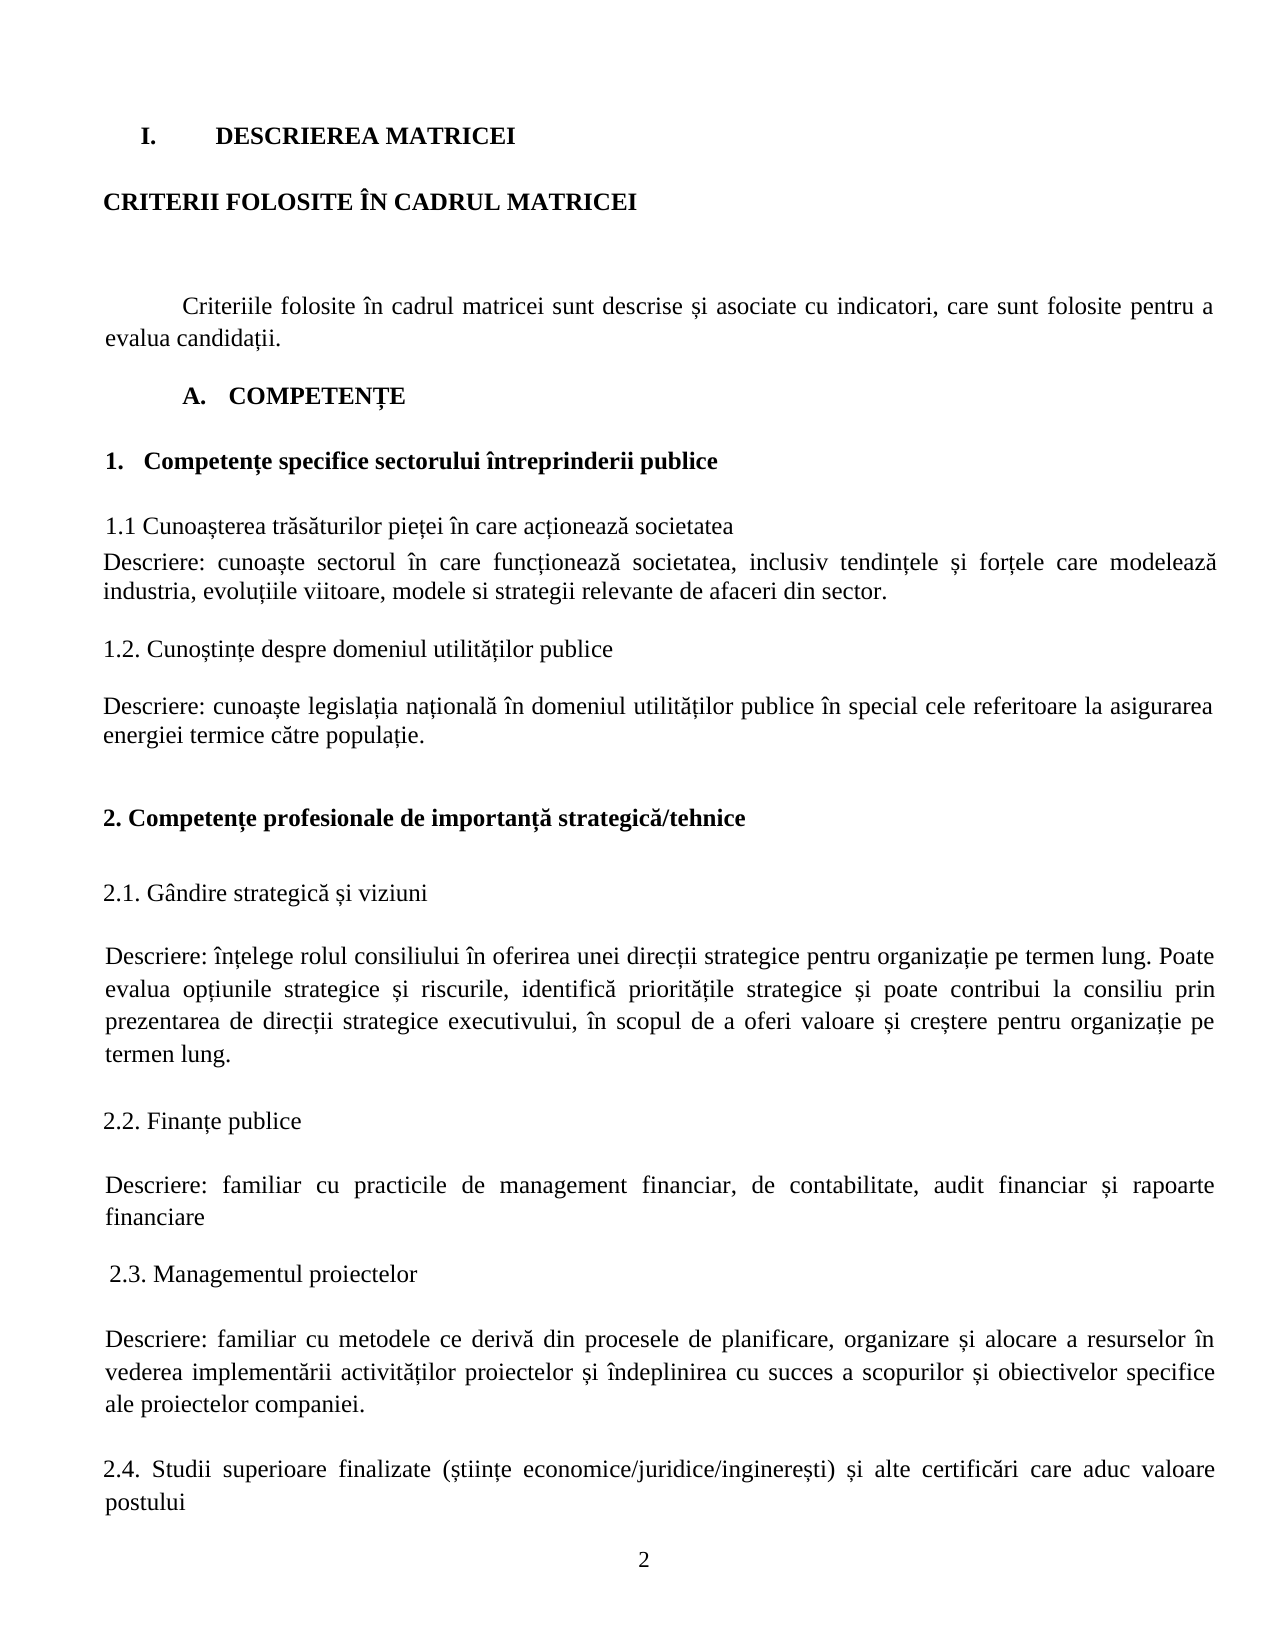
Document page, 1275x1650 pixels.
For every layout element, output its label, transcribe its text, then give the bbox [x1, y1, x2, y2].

text 2.2. Finanțe publice [103, 1102, 1218, 1136]
text 2.3. Managementul proiectelor [103, 1257, 1218, 1289]
text 2.4. Studii superioare finalizate (științe economice/juridice/inginerești) și alte certificări care aduc valoare postului [103, 1452, 1216, 1517]
text 1.2. Cunoștințe despre domeniul utilităților publice [103, 634, 1214, 662]
text Descriere: familiar cu metodele ce derivă din procesele de planificare, organizare și alocare a resurselor în vederea implementării activităților proiectelor și îndeplinirea cu succes a scopurilor și obiectivelor specifice ale proiectelor companiei. [105, 1322, 1216, 1419]
list Cunoașterea trăsăturilor pieței în care acționează societatea [105, 482, 1218, 547]
text CRITERII FOLOSITE ÎN CADRUL MATRICEI [103, 157, 1221, 223]
text 2.1. Gândire strategică și viziuni [103, 881, 1218, 906]
text Descriere: înțelege rolul consiliului în oferirea unei direcții strategice pentru organizație pe termen lung. Poate evalua opțiunile strategice și riscurile, identifică prioritățile strategice și poate contribui la consiliu prin prezentarea de direcții strategice executivului, în scopul de a oferi valoare și creștere pentru organizație pe termen lung. [105, 939, 1216, 1069]
text 2. Competențe profesionale de importanță strategică/tehnice [103, 806, 1218, 831]
text Descriere: cunoaște legislația națională în domeniul utilităților publice în special cele referitoare la asigurarea energiei termice către populație. [103, 691, 1214, 749]
text Descriere: familiar cu practicile de management financiar, de contabilitate, audit financiar și rapoarte financiare [105, 1168, 1216, 1232]
subtitle COMPETENȚE [105, 352, 1218, 417]
text Criteriile folosite în cadrul matricei sunt descrise și asociate cu indicatori, care sunt folosite pentru a evalua candidații. [105, 288, 1214, 352]
list DESCRIEREA MATRICEI [140, 92, 1221, 157]
text Descriere: cunoaște sectorul în care funcționează societatea, inclusiv tendințele și forțele care modelează industria, evoluțiile viitoare, modele si strategii relevante de afaceri din sector. [103, 547, 1218, 605]
subtitle Competențe specifice sectorului întreprinderii publice [105, 417, 1218, 482]
